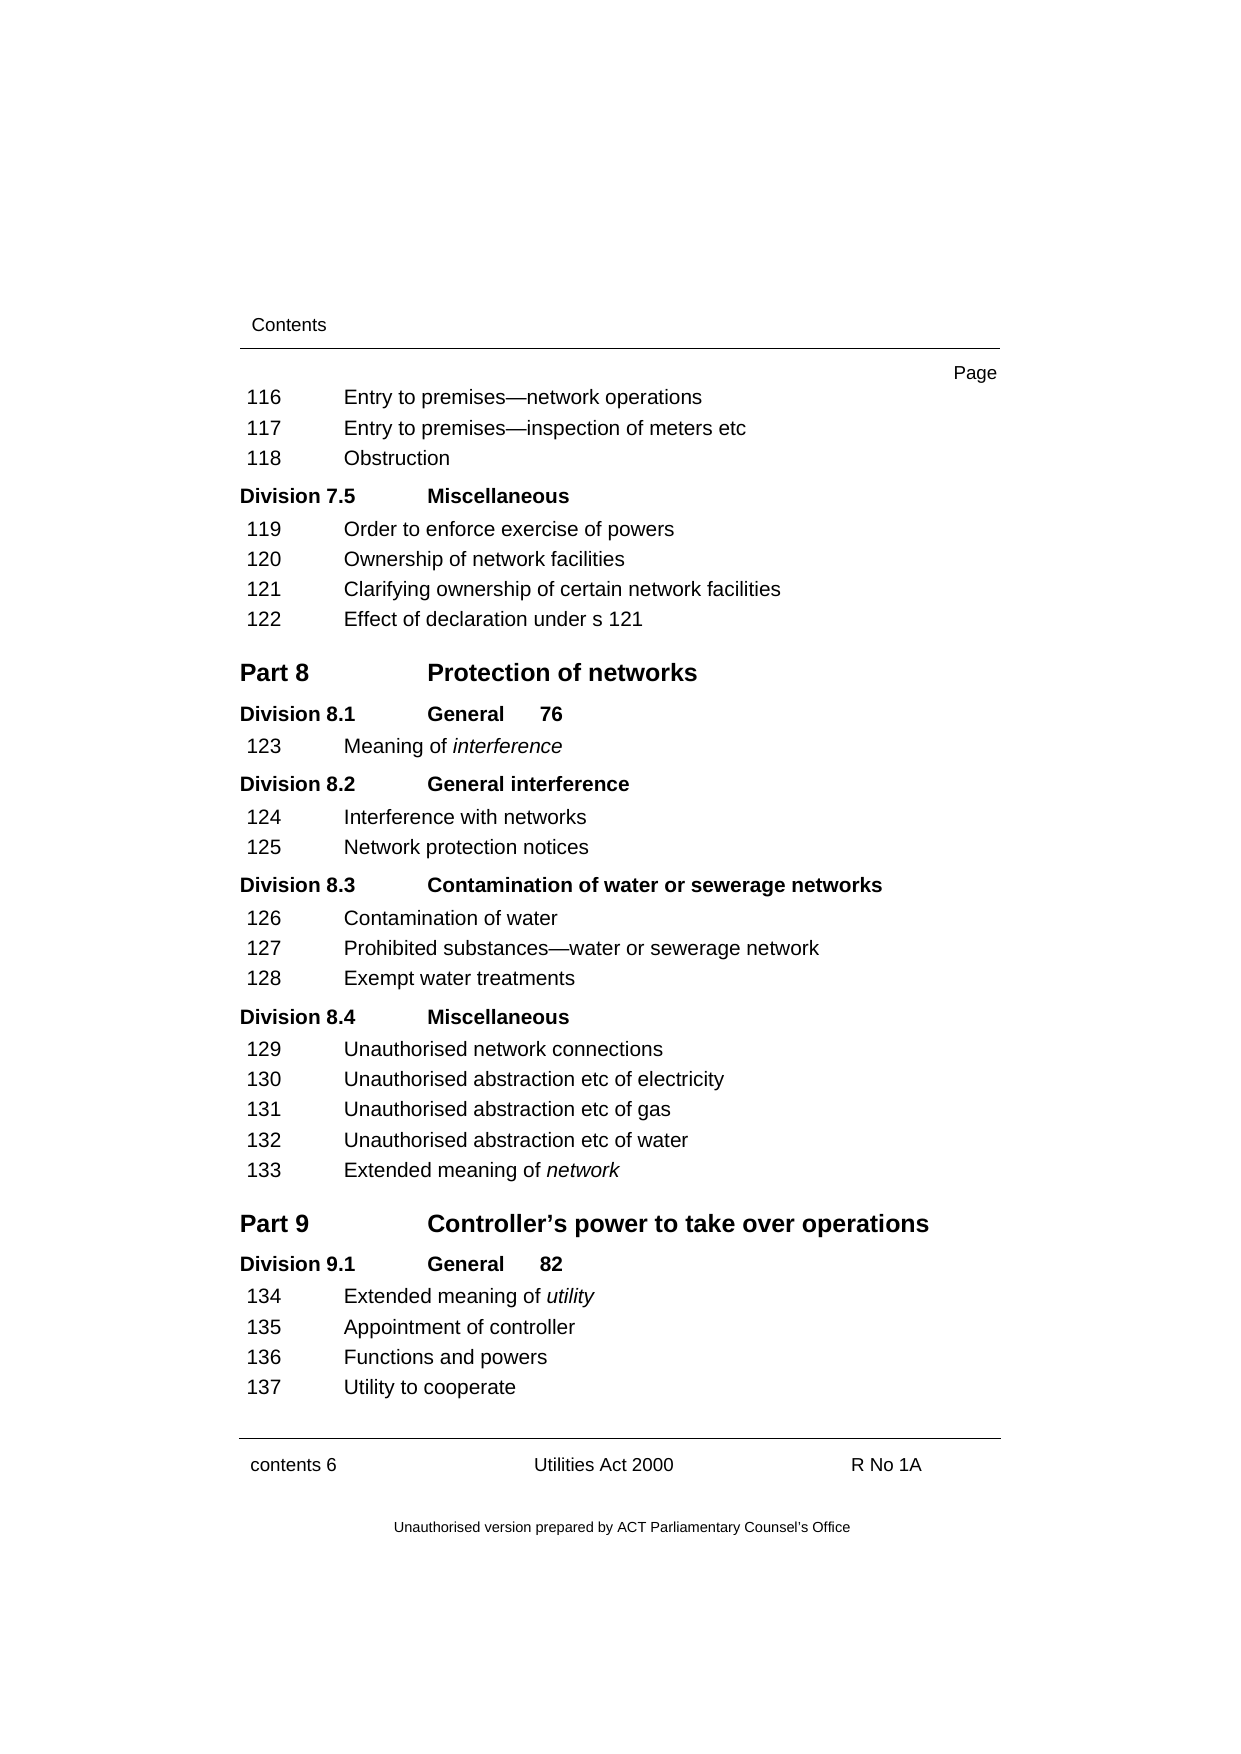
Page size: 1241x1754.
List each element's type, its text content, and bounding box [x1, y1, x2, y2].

text 131 Unauthorised abstraction etc of gas 80 [239, 1097, 963, 1121]
text 121 Clarifying ownership of certain network facilities 74 [239, 577, 963, 601]
text 120 Ownership of network facilities 73 [239, 547, 963, 571]
text 118 Obstruction 73 [239, 446, 963, 469]
text 129 Unauthorised network connections 80 [239, 1037, 963, 1061]
text 130 Unauthorised abstraction etc of electricity 80 [239, 1067, 963, 1091]
text 126 Contamination of water 78 [239, 906, 963, 929]
text 125 Network protection notices 77 [239, 835, 963, 859]
text 133 Extended meaning of network 81 [239, 1158, 963, 1182]
text Division 8.4 Miscellaneous 80 [239, 1004, 963, 1028]
text 135 Appointment of controller 82 [239, 1314, 963, 1338]
text Division 7.5 Miscellaneous 73 [239, 484, 963, 508]
text 127 Prohibited substances—water or sewerage network 79 [239, 936, 963, 960]
text 123 Meaning of interference 76 [239, 734, 963, 758]
text 134 Extended meaning of utility 82 [239, 1284, 963, 1308]
text 116 Entry to premises—network operations 71 [239, 385, 963, 409]
text 137 Utility to cooperate 83 [239, 1375, 963, 1399]
text 136 Functions and powers 83 [239, 1345, 963, 1369]
text Part 9 Controller’s power to take over operations 82 [239, 1209, 963, 1237]
text Division 9.1 General 82 [239, 1252, 963, 1276]
text 128 Exempt water treatments 79 [239, 966, 963, 990]
text 124 Interference with networks 76 [239, 804, 963, 828]
text Division 8.1 General 76 [239, 701, 963, 725]
text 132 Unauthorised abstraction etc of water 81 [239, 1127, 963, 1151]
text 122 Effect of declaration under s 121 74 [239, 607, 963, 631]
text Division 8.3 Contamination of water or sewerage networks 78 [239, 873, 963, 897]
text 119 Order to enforce exercise of powers 73 [239, 516, 963, 540]
text Division 8.2 General interference 76 [239, 772, 963, 796]
text 117 Entry to premises—inspection of meters etc 72 [239, 415, 963, 439]
text Part 8 Protection of networks 76 [239, 658, 963, 687]
